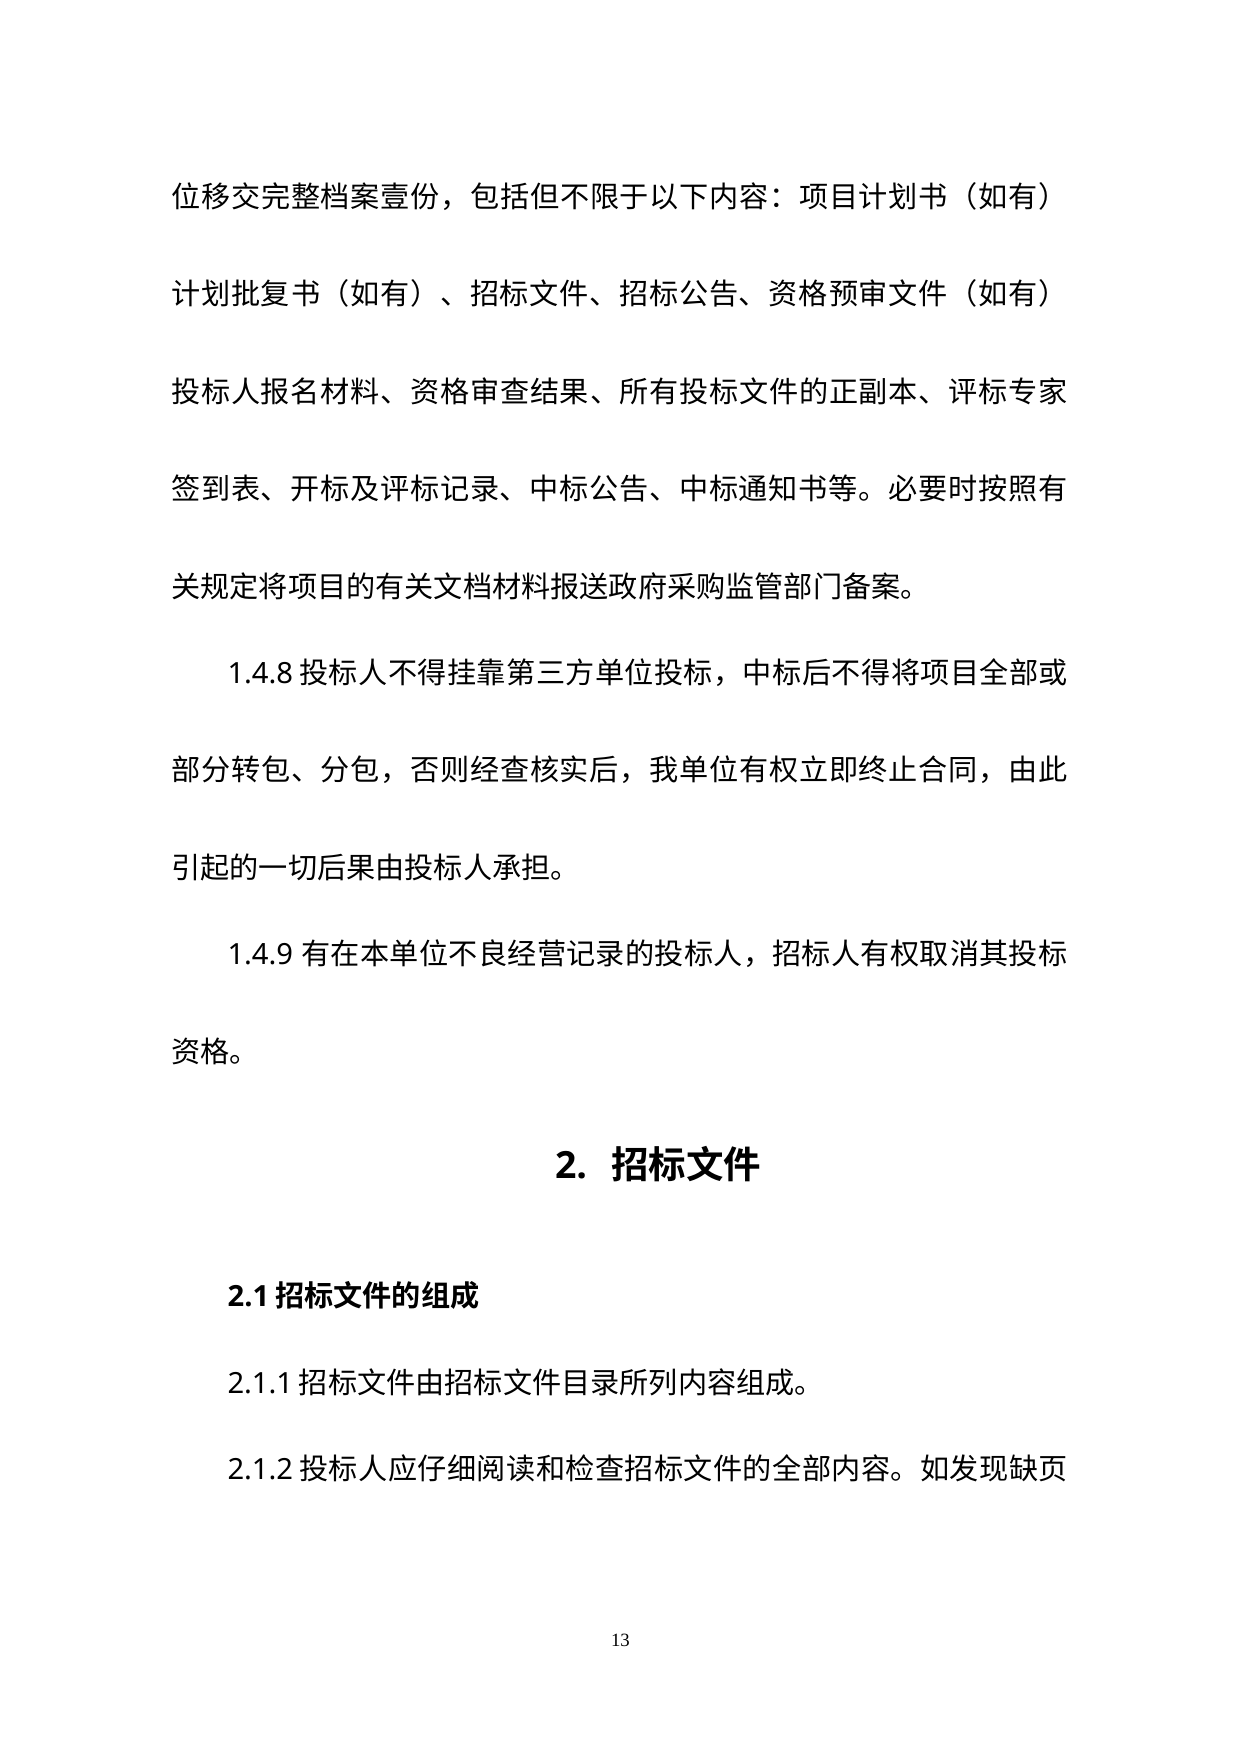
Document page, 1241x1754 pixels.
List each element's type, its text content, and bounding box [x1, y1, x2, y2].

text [171, 1434, 1069, 1499]
text 1.4.8投标人不得挂靠第三方单位投标，中标后不得将项目全部或部分转包、分包，否则经查核实后，我单位有权立即终止合同，由此引起的一切后果由投标人承担。 [171, 638, 1069, 898]
subtitle 招标文件 [171, 1130, 1069, 1195]
text 1.4.9 有在本单位不良经营记录的投标人，招标人有权取消其投标资格。 [171, 919, 1069, 1082]
text 2.1招标文件的组成 [171, 1262, 1069, 1327]
text 2.1.1招标文件由招标文件目录所列内容组成。 [171, 1348, 1069, 1413]
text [171, 162, 1069, 617]
